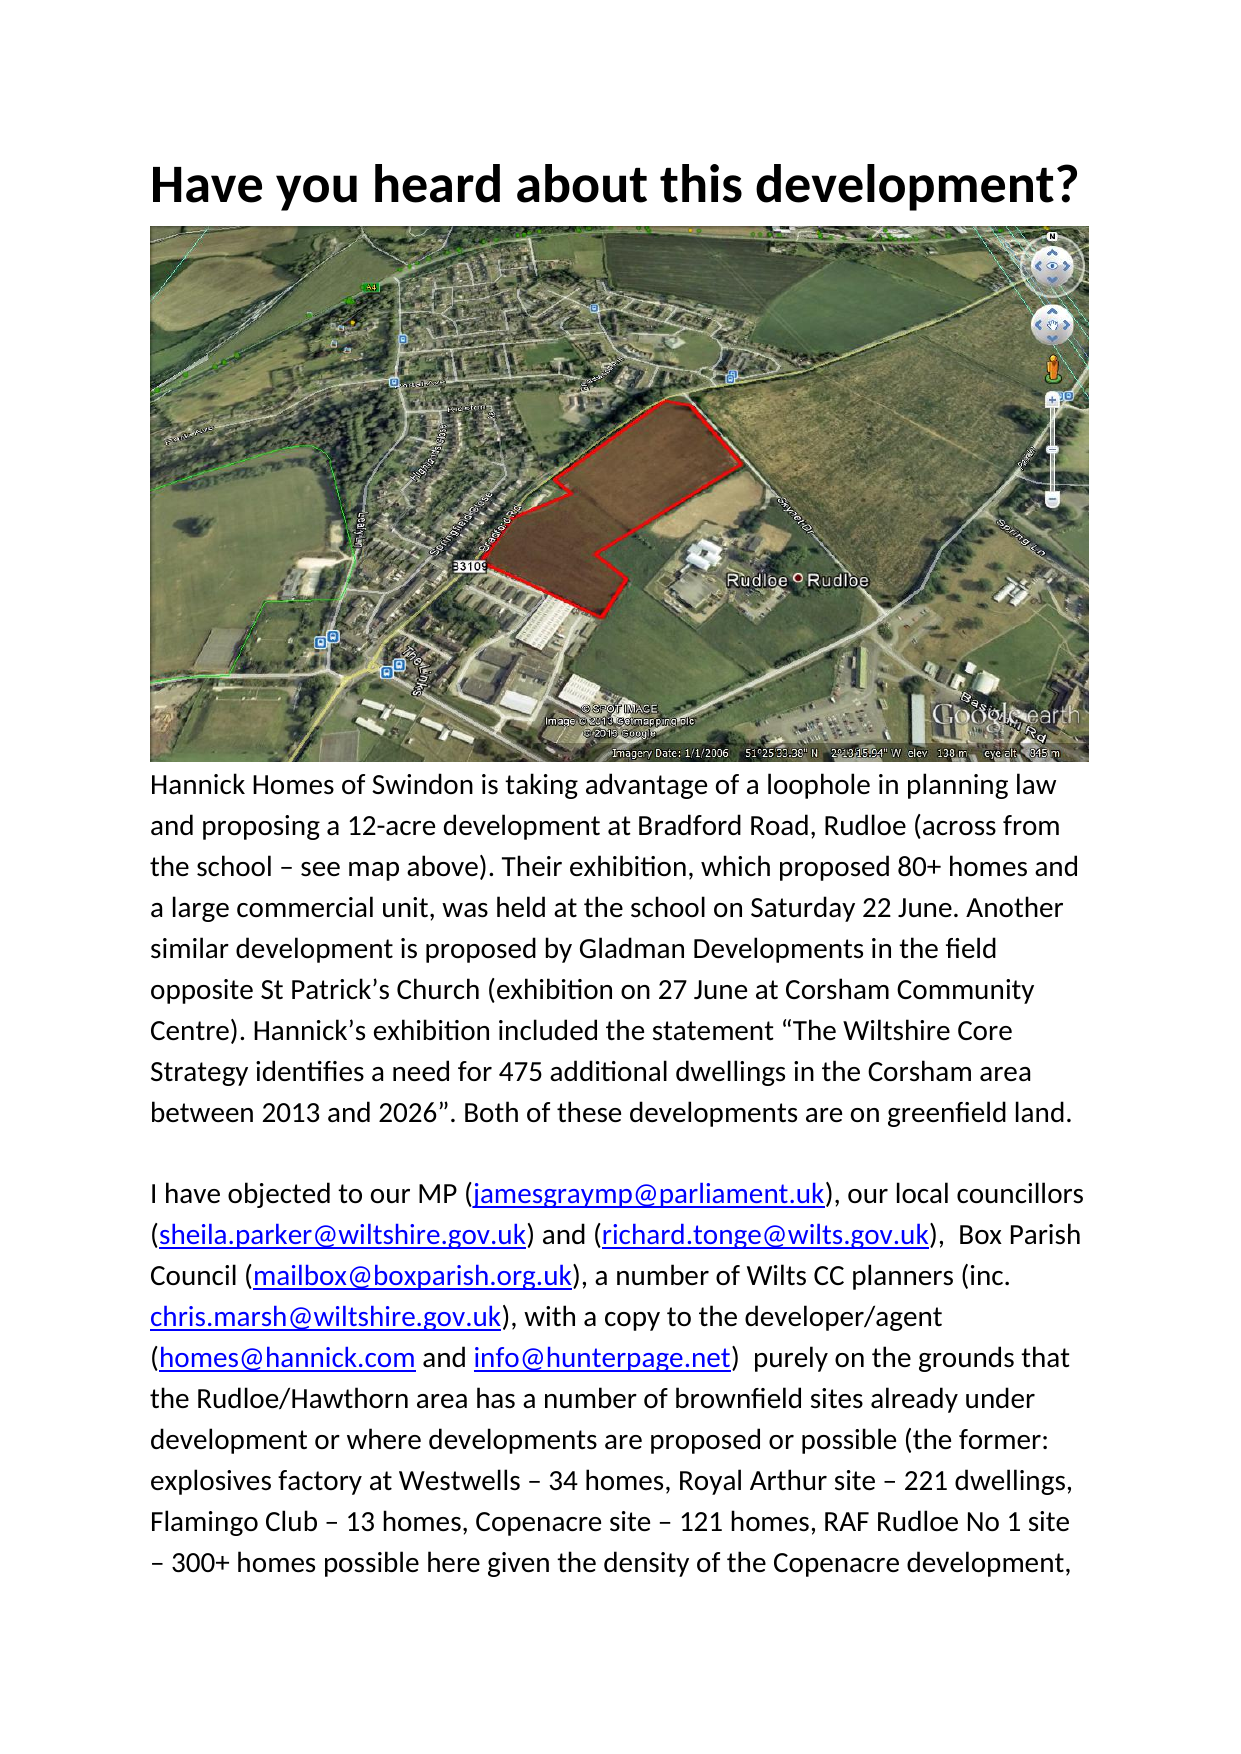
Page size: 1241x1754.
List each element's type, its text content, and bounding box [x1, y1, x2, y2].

text Have you heard about this development? [150, 150, 1090, 216]
text Hannick Homes of Swindon is taking advantage of a loophole in planning law and proposing a 12-acre development at Bradford Road, Rudloe (across from the school – see map above). Their exhibition, which proposed 80+ homes and a large commercial unit, was held at the school on Saturday 22 June. Another similar development is proposed by Gladman Developments in the field opposite St Patrick’s Church (exhibition on 27 June at Corsham Community Centre). Hannick’s exhibition included the statement “The Wiltshire Core Strategy identifies a need for 475 additional dwellings in the Corsham area between 2013 and 2026”. Both of these developments are on greenfield land. [150, 766, 1090, 1129]
picture [150, 226, 1089, 762]
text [150, 1176, 1090, 1579]
